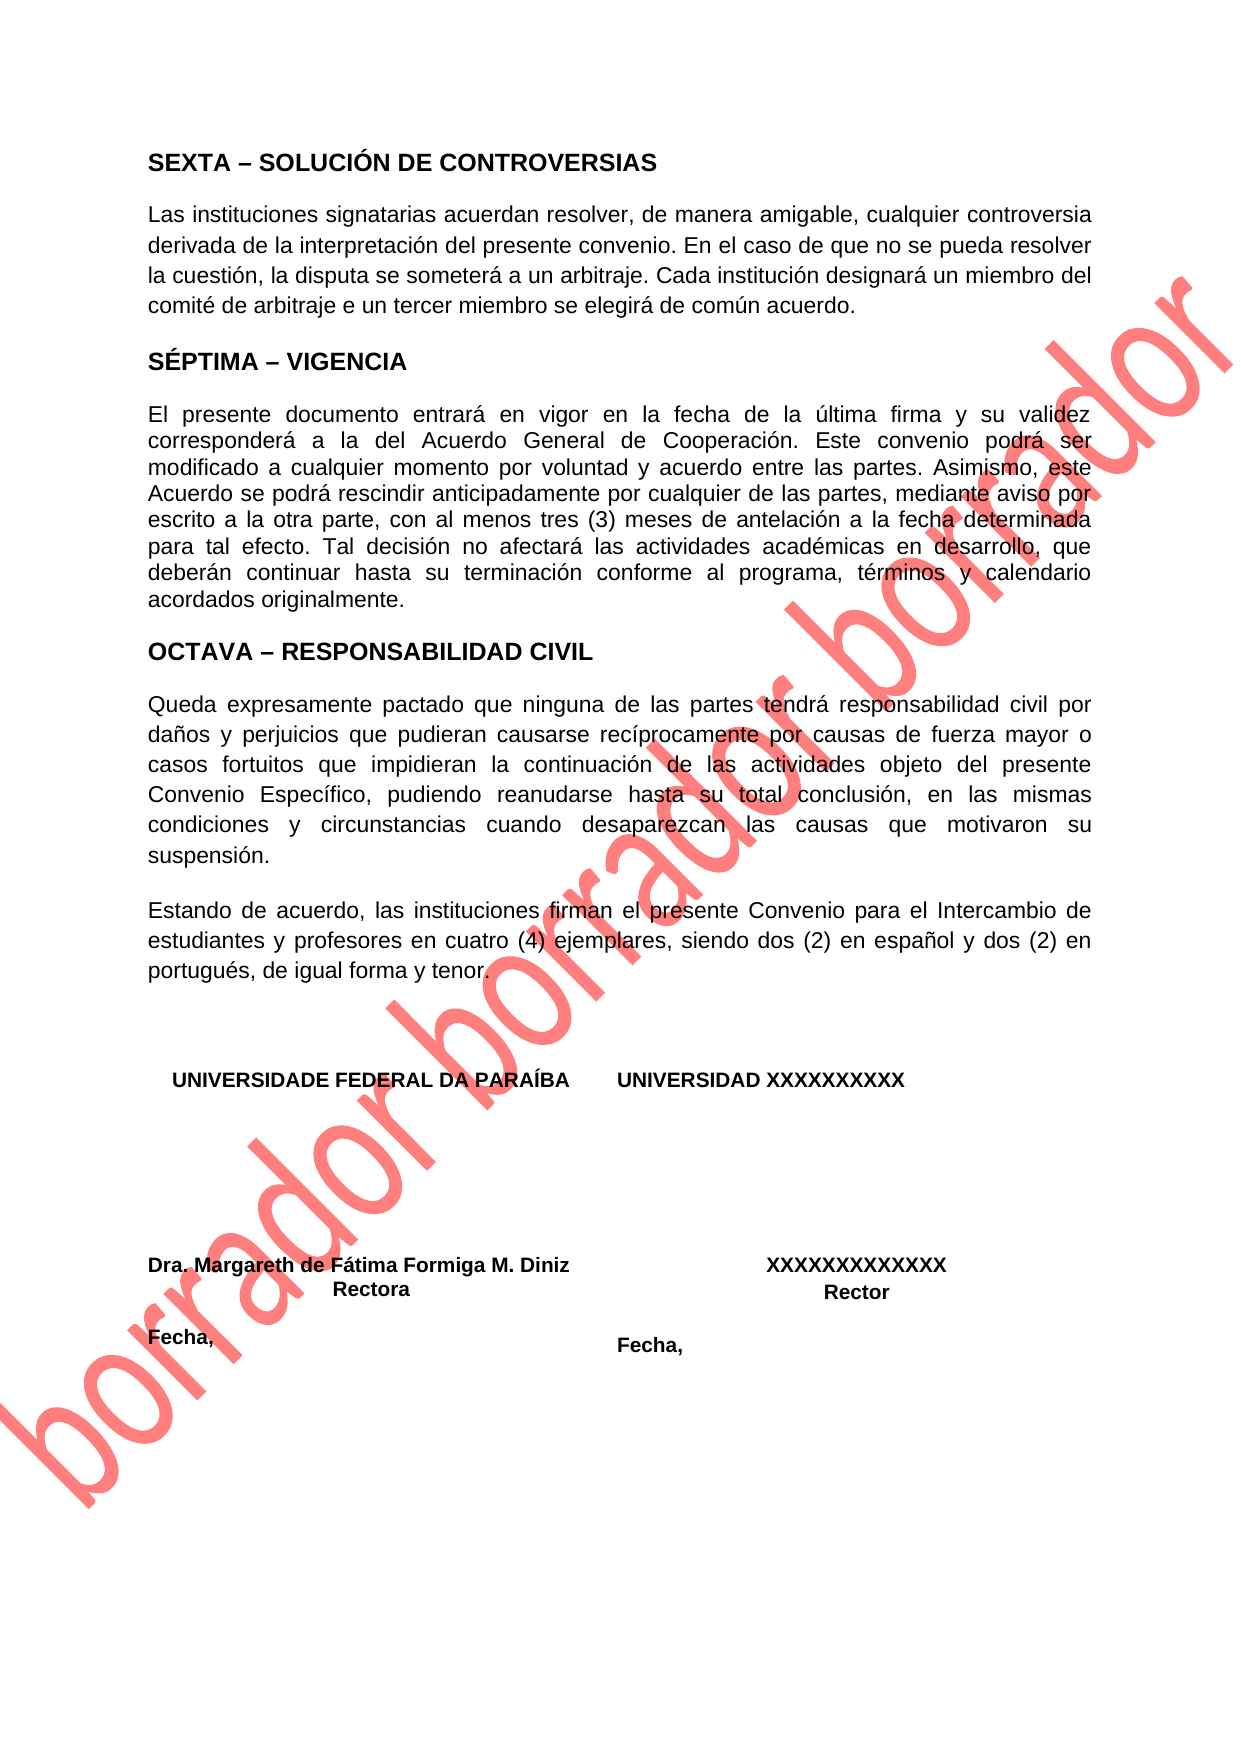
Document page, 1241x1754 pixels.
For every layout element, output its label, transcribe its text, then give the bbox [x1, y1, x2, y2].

table_header UNIVERSIDAD XXXXXXXXXX XXXXXXXXXXXXX Rector Fecha, [606, 1043, 1107, 1361]
text SEXTA – SOLUCIÓN DE CONTROVERSIAS [148, 148, 1092, 176]
text OCTAVA – RESPONSABILIDAD CIVIL [148, 637, 1051, 666]
text Queda expresamente pactado que ninguna de las partes tendrá responsabilidad civil por daños y perjuicios que pudieran causarse recíprocamente por causas de fuerza mayor o casos fortuitos que impidieran la continuación de las actividades objeto del presente Convenio Específico, pudiendo reanudarse hasta su total conclusión, en las mismas condiciones y circunstancias cuando desaparezcan las causas que motivaron su suspensión. [148, 691, 1092, 868]
text SÉPTIMA – VIGENCIA [148, 347, 1092, 376]
text El presente documento entrará en vigor en la fecha de la última firma y su validez corresponderá a la del Acuerdo General de Cooperación. Este convenio podrá ser modificado a cualquier momento por voluntad y acuerdo entre las partes. Asimismo, este Acuerdo se podrá rescindir anticipadamente por cualquier de las partes, mediante aviso por escrito a la otra parte, con al menos tres (3) meses de antelación a la fecha determinada para tal efecto. Tal decisión no afectará las actividades académicas en desarrollo, que deberán continuar hasta su terminación conforme al programa, términos y calendario acordados originalmente. [148, 401, 1092, 612]
table_header UNIVERSIDADE FEDERAL DA PARAÍBA Dra. Margareth de Fátima Formiga M. Diniz Rectora Fecha, [136, 1043, 606, 1361]
text Las instituciones signatarias acuerdan resolver, de manera amigable, cualquier controversia derivada de la interpretación del presente convenio. En el caso de que no se pueda resolver la cuestión, la disputa se someterá a un arbitraje. Cada institución designará un miembro del comité de arbitraje e un tercer miembro se elegirá de común acuerdo. [148, 201, 1092, 318]
text Estando de acuerdo, las instituciones firman el presente Convenio para el Intercambio de estudiantes y profesores en cuatro (4) ejemplares, siendo dos (2) en español y dos (2) en portugués, de igual forma y tenor. [148, 897, 1092, 984]
